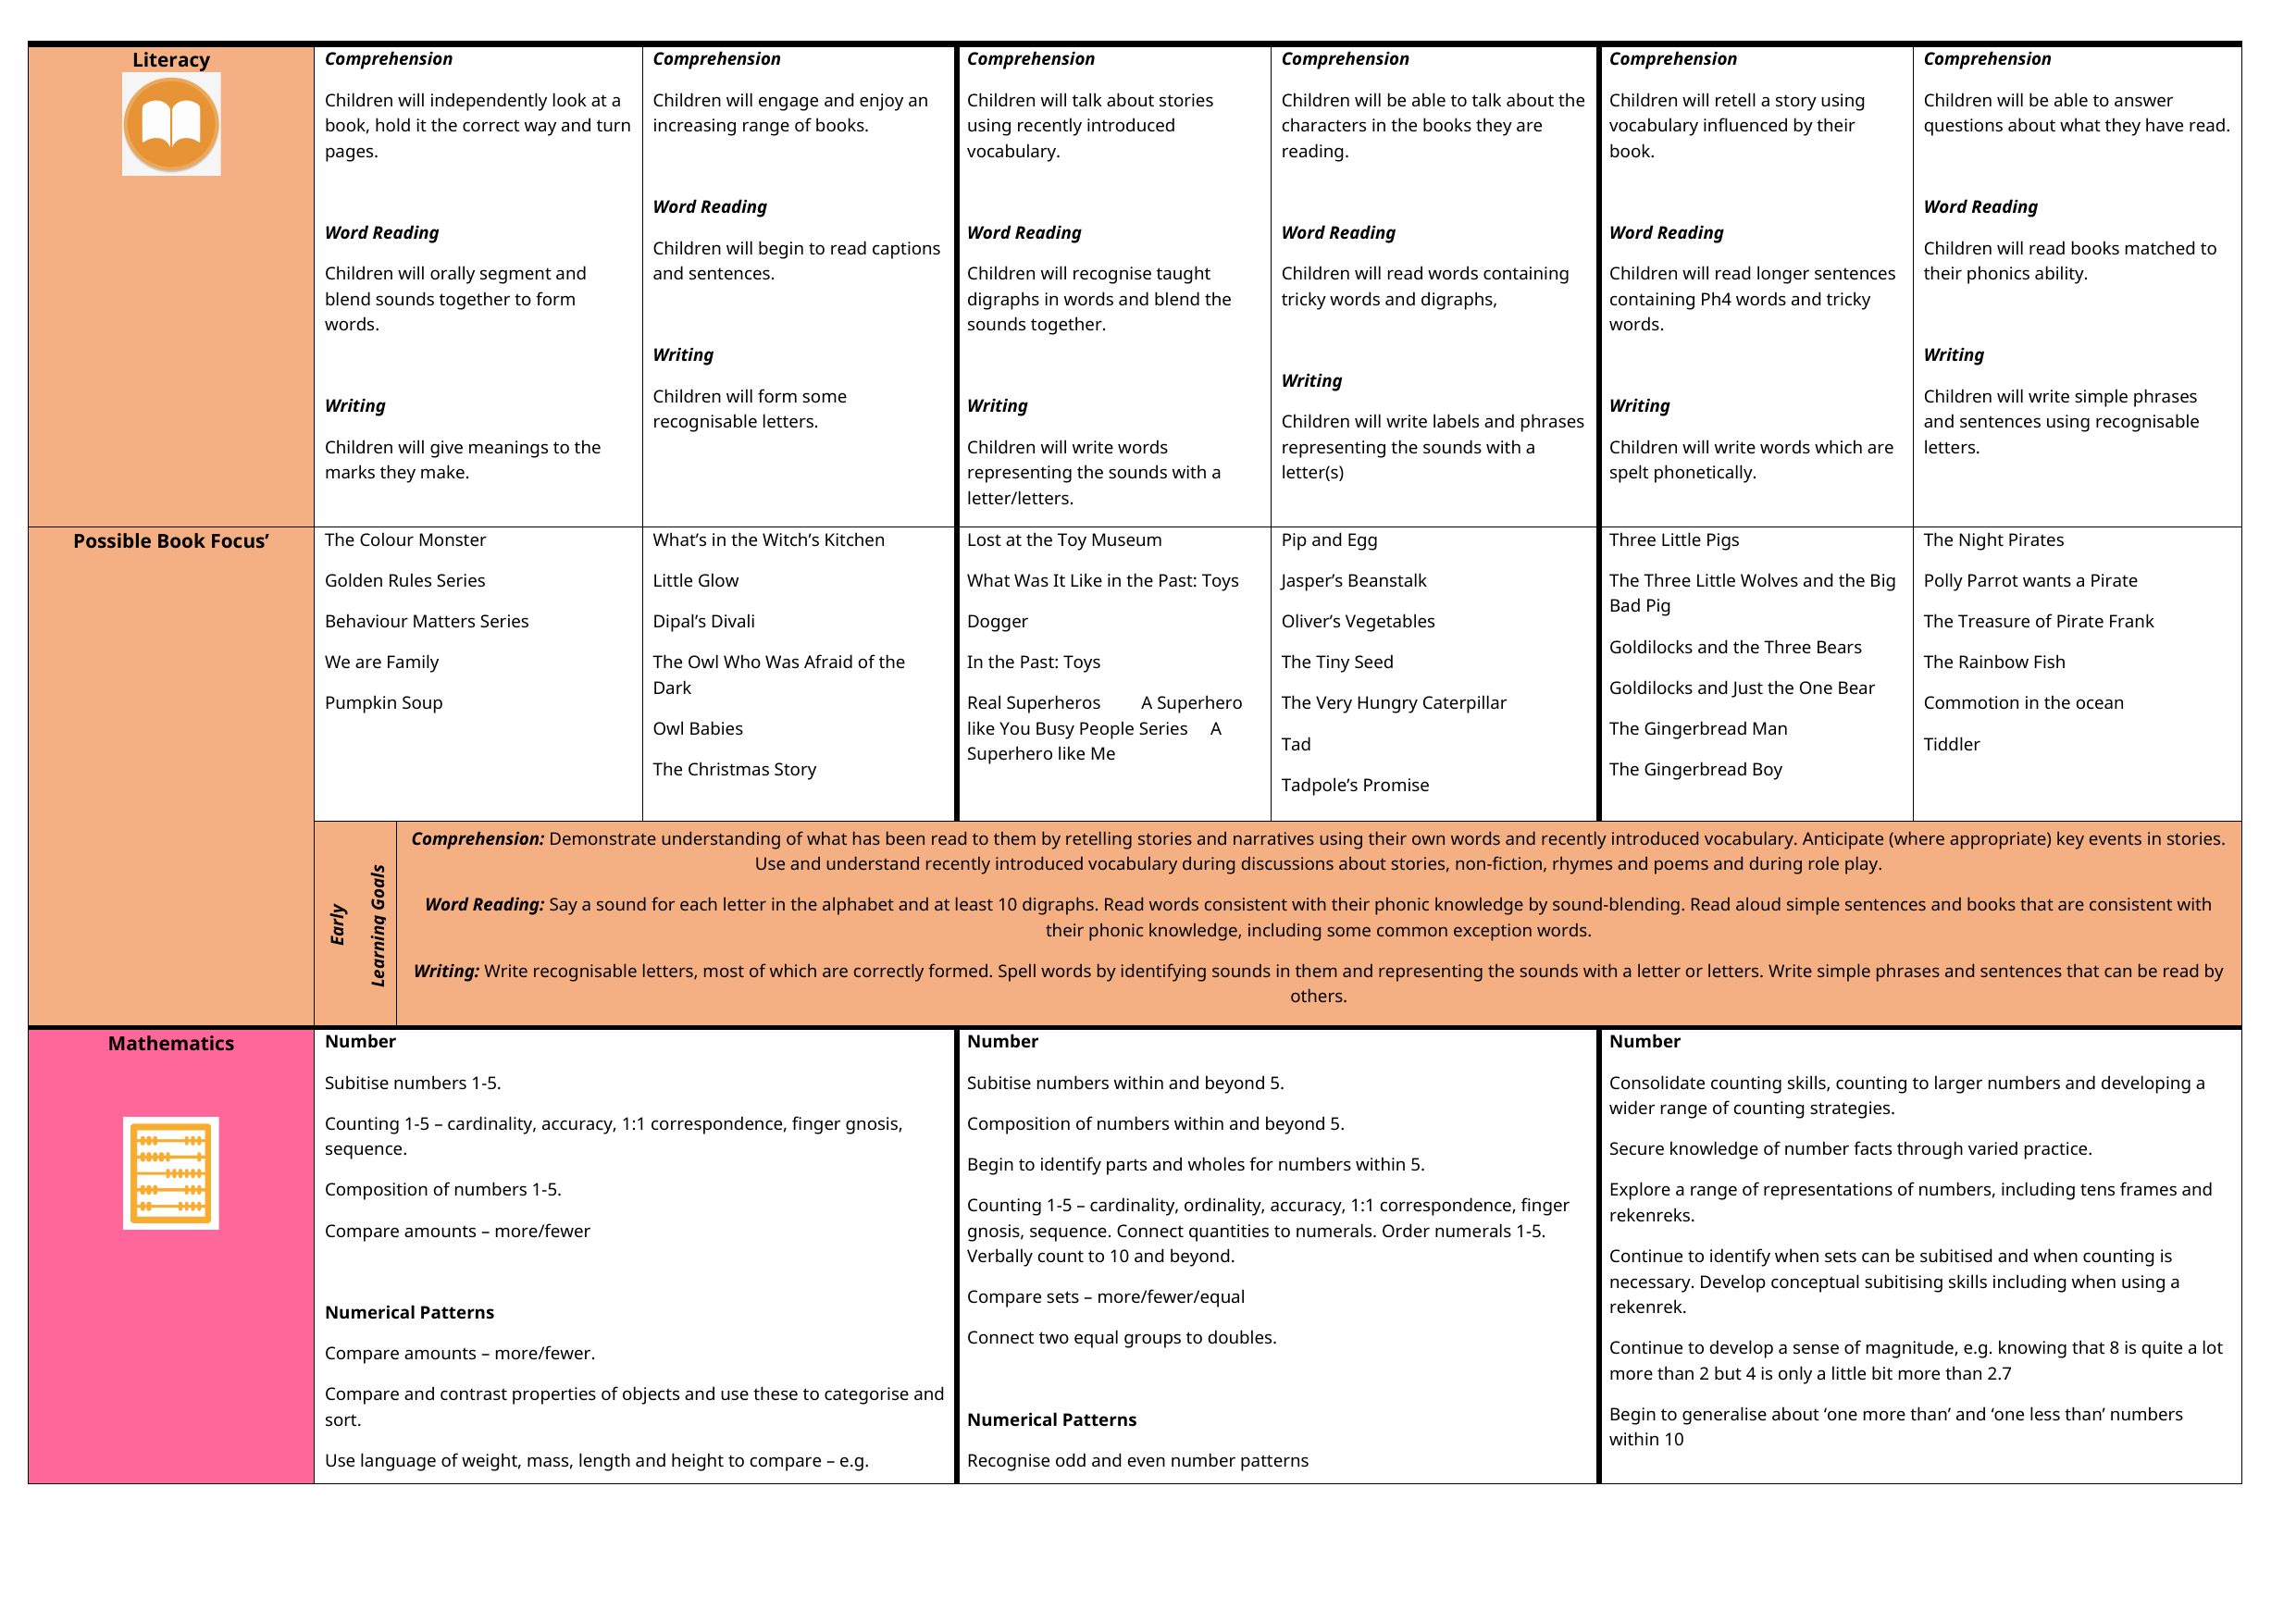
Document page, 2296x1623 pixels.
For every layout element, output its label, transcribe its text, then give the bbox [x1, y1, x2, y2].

table_cell Possible Book Focus’ [29, 527, 314, 1025]
table_cell The Colour Monster Golden Rules Series Behaviour Matters Series We are Family Pumpkin Soup [315, 527, 642, 821]
picture [122, 72, 221, 176]
table_cell What’s in the Witch’s Kitchen Little Glow Dipal’s Divali The Owl Who Was Afraid of the Dark Owl Babies The Christmas Story [643, 527, 954, 821]
table_cell Pip and Egg Jasper’s Beanstalk Oliver’s Vegetables The Tiny Seed The Very Hungry Caterpillar Tad Tadpole’s Promise [1272, 527, 1596, 821]
table_cell Comprehension Children will be able to answer questions about what they have read. Word Reading Children will read books matched to their phonics ability. Writing Children will write simple phrases and sentences using recognisable letters. [1914, 47, 2241, 527]
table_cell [315, 1030, 954, 1483]
table_cell Comprehension Children will be able to talk about the characters in the books they are reading. Word Reading Children will read words containing tricky words and digraphs, Writing Children will write labels and phrases representing the sounds with a letter(s) [1272, 47, 1596, 527]
table_cell Literacy [29, 47, 314, 527]
table_cell Comprehension Children will talk about stories using recently introduced vocabulary. Word Reading Children will recognise taught digraphs in words and blend the sounds together. Writing Children will write words representing the sounds with a letter/letters. [960, 47, 1271, 527]
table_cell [960, 1030, 1596, 1483]
table_cell Three Little Pigs The Three Little Wolves and the Big Bad Pig Goldilocks and the Three Bears Goldilocks and Just the One Bear The Gingerbread Man The Gingerbread Boy [1602, 527, 1913, 821]
table_cell The Night Pirates Polly Parrot wants a Pirate The Treasure of Pirate Frank The Rainbow Fish Commotion in the ocean Tiddler [1914, 527, 2241, 821]
table_cell Early Learning Goals [315, 822, 396, 1025]
table_cell Comprehension: Demonstrate understanding of what has been read to them by retelling stories and narratives using their own words and recently introduced vocabulary. Anticipate (where appropriate) key events in stories. Use and understand recently introduced vocabulary during discussions about stories, non-fiction, rhymes and poems and during role play. Word Reading: Say a sound for each letter in the alphabet and at least 10 digraphs. Read words consistent with their phonic knowledge by sound-blending. Read aloud simple sentences and books that are consistent with their phonic knowledge, including some common exception words. Writing: Write recognisable letters, most of which are correctly formed. Spell words by identifying sounds in them and representing the sounds with a letter or letters. Write simple phrases and sentences that can be read by others. [397, 822, 2241, 1025]
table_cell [1602, 1030, 2241, 1483]
table_cell Mathematics [29, 1030, 314, 1483]
table_cell Comprehension Children will engage and enjoy an increasing range of books. Word Reading Children will begin to read captions and sentences. Writing Children will form some recognisable letters. [643, 47, 954, 527]
table_cell Comprehension Children will retell a story using vocabulary influenced by their book. Word Reading Children will read longer sentences containing Ph4 words and tricky words. Writing Children will write words which are spelt phonetically. [1602, 47, 1913, 527]
table_cell Lost at the Toy Museum What Was It Like in the Past: Toys Dogger In the Past: Toys Real Superheros A Superhero like You Busy People Series A Superhero like Me [960, 527, 1271, 821]
picture [123, 1117, 219, 1230]
table_cell Comprehension Children will independently look at a book, hold it the correct way and turn pages. Word Reading Children will orally segment and blend sounds together to form words. Writing Children will give meanings to the marks they make. [315, 47, 642, 527]
